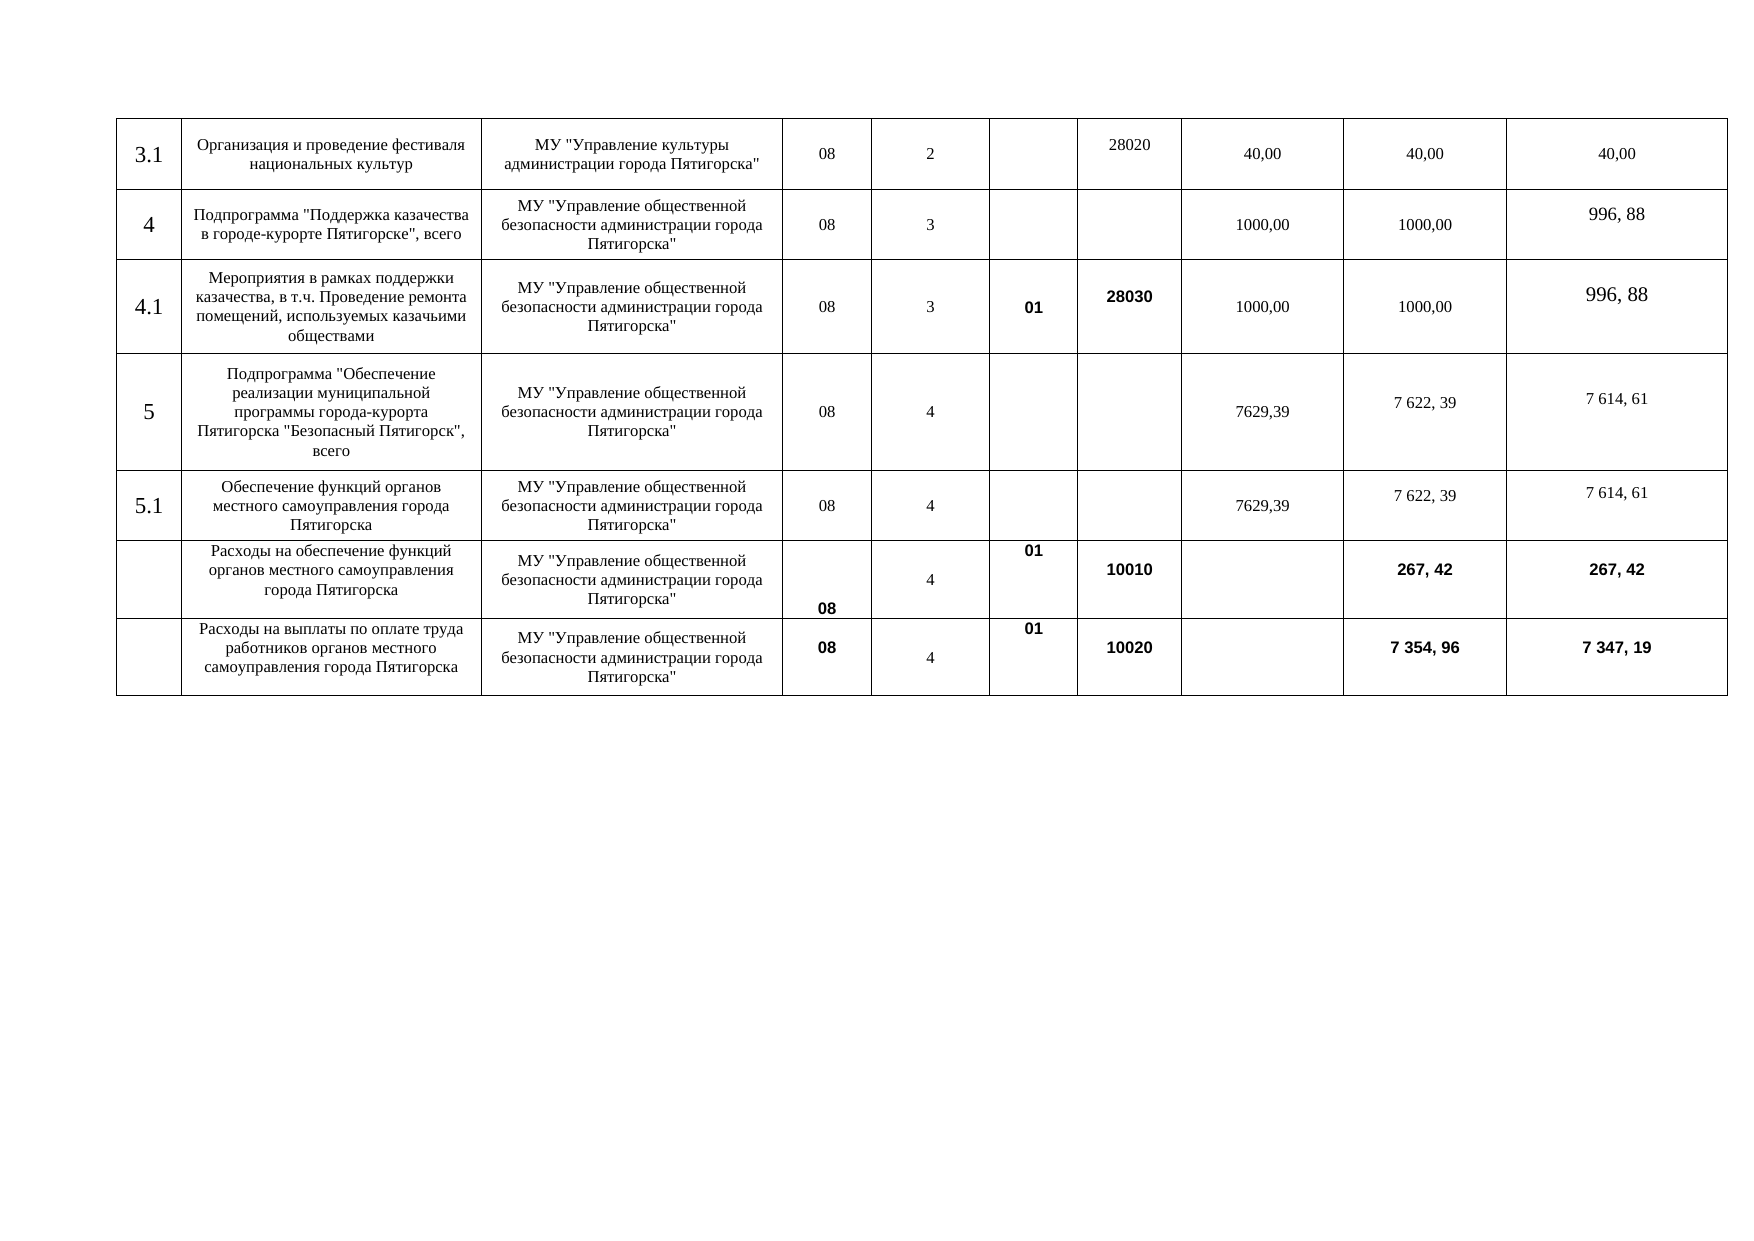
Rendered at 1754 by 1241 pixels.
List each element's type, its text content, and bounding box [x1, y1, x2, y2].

table_cell 1000,00 [1344, 260, 1506, 352]
table_cell 996, 88 [1507, 260, 1727, 352]
table_cell МУ "Управление общественной безопасности администрации города Пятигорска" [482, 619, 782, 695]
table_cell Подпрограмма "Обеспечение реализации муниципальной программы города-курорта Пятигорска "Безопасный Пятигорск", всего [182, 354, 481, 470]
table_cell [990, 354, 1077, 470]
table_cell 08 [783, 119, 871, 188]
table_cell 7629,39 [1182, 471, 1343, 540]
table_cell 1000,00 [1182, 260, 1343, 352]
table_cell 996, 88 [1507, 190, 1727, 259]
table_cell 08 [783, 471, 871, 540]
table_cell 4.1 [117, 260, 181, 352]
table_cell [990, 471, 1077, 540]
table_cell 01 [990, 619, 1077, 695]
table_cell Обеспечение функций органов местного самоуправления города Пятигорска [182, 471, 481, 540]
table_cell 7 354, 96 [1344, 619, 1506, 695]
table_cell Организация и проведение фестиваля национальных культур [182, 119, 481, 188]
table_cell 267, 42 [1507, 541, 1727, 618]
table_cell 10020 [1078, 619, 1181, 695]
table_cell 7 622, 39 [1344, 471, 1506, 540]
table_cell 08 [783, 541, 871, 618]
table_cell 4 [872, 471, 989, 540]
table_cell Расходы на выплаты по оплате труда работников органов местного самоуправления города Пятигорска [182, 619, 481, 695]
table_cell 4 [117, 190, 181, 259]
table_cell 4 [872, 541, 989, 618]
table_cell [1078, 354, 1181, 470]
table_cell [117, 619, 181, 695]
table_cell 28030 [1078, 260, 1181, 352]
table_cell МУ "Управление общественной безопасности администрации города Пятигорска" [482, 260, 782, 352]
table_cell [990, 119, 1077, 188]
table_cell 4 [872, 354, 989, 470]
table_cell 10010 [1078, 541, 1181, 618]
table_cell МУ "Управление общественной безопасности администрации города Пятигорска" [482, 190, 782, 259]
table_cell 5.1 [117, 471, 181, 540]
table_cell Мероприятия в рамках поддержки казачества, в т.ч. Проведение ремонта помещений, используемых казачьими обществами [182, 260, 481, 352]
table_cell [1182, 619, 1343, 695]
table_cell 7629,39 [1182, 354, 1343, 470]
table_cell 1000,00 [1182, 190, 1343, 259]
table_cell 40,00 [1507, 119, 1727, 188]
table_cell 2 [872, 119, 989, 188]
table_cell 7 347, 19 [1507, 619, 1727, 695]
table_cell [1182, 541, 1343, 618]
table_cell 3 [872, 260, 989, 352]
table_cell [482, 119, 782, 188]
table_cell [990, 190, 1077, 259]
table_cell 08 [783, 354, 871, 470]
table_cell 08 [783, 260, 871, 352]
table_cell МУ "Управление общественной безопасности администрации города Пятигорска" [482, 541, 782, 618]
table_cell 1000,00 [1344, 190, 1506, 259]
table_cell МУ "Управление общественной безопасности администрации города Пятигорска" [482, 471, 782, 540]
table_cell 7 614, 61 [1507, 354, 1727, 470]
table_cell 7 614, 61 [1507, 471, 1727, 540]
table_cell 4 [872, 619, 989, 695]
table_cell 08 [783, 190, 871, 259]
table_cell 28020 [1078, 119, 1181, 188]
table_cell [1078, 190, 1181, 259]
table_cell 267, 42 [1344, 541, 1506, 618]
table_cell [1078, 471, 1181, 540]
table_cell 40,00 [1182, 119, 1343, 188]
table_cell Расходы на обеспечение функций органов местного самоуправления города Пятигорска [182, 541, 481, 618]
table_cell 40,00 [1344, 119, 1506, 188]
table_cell [117, 541, 181, 618]
table_cell Подпрограмма "Поддержка казачества в городе-курорте Пятигорске", всего [182, 190, 481, 259]
table_cell 5 [117, 354, 181, 470]
table_cell 08 [783, 619, 871, 695]
table_cell 7 622, 39 [1344, 354, 1506, 470]
table_cell 3 [872, 190, 989, 259]
table_cell 3.1 [117, 119, 181, 188]
table_cell МУ "Управление общественной безопасности администрации города Пятигорска" [482, 354, 782, 470]
table_cell 01 [990, 541, 1077, 618]
table_cell 01 [990, 260, 1077, 352]
